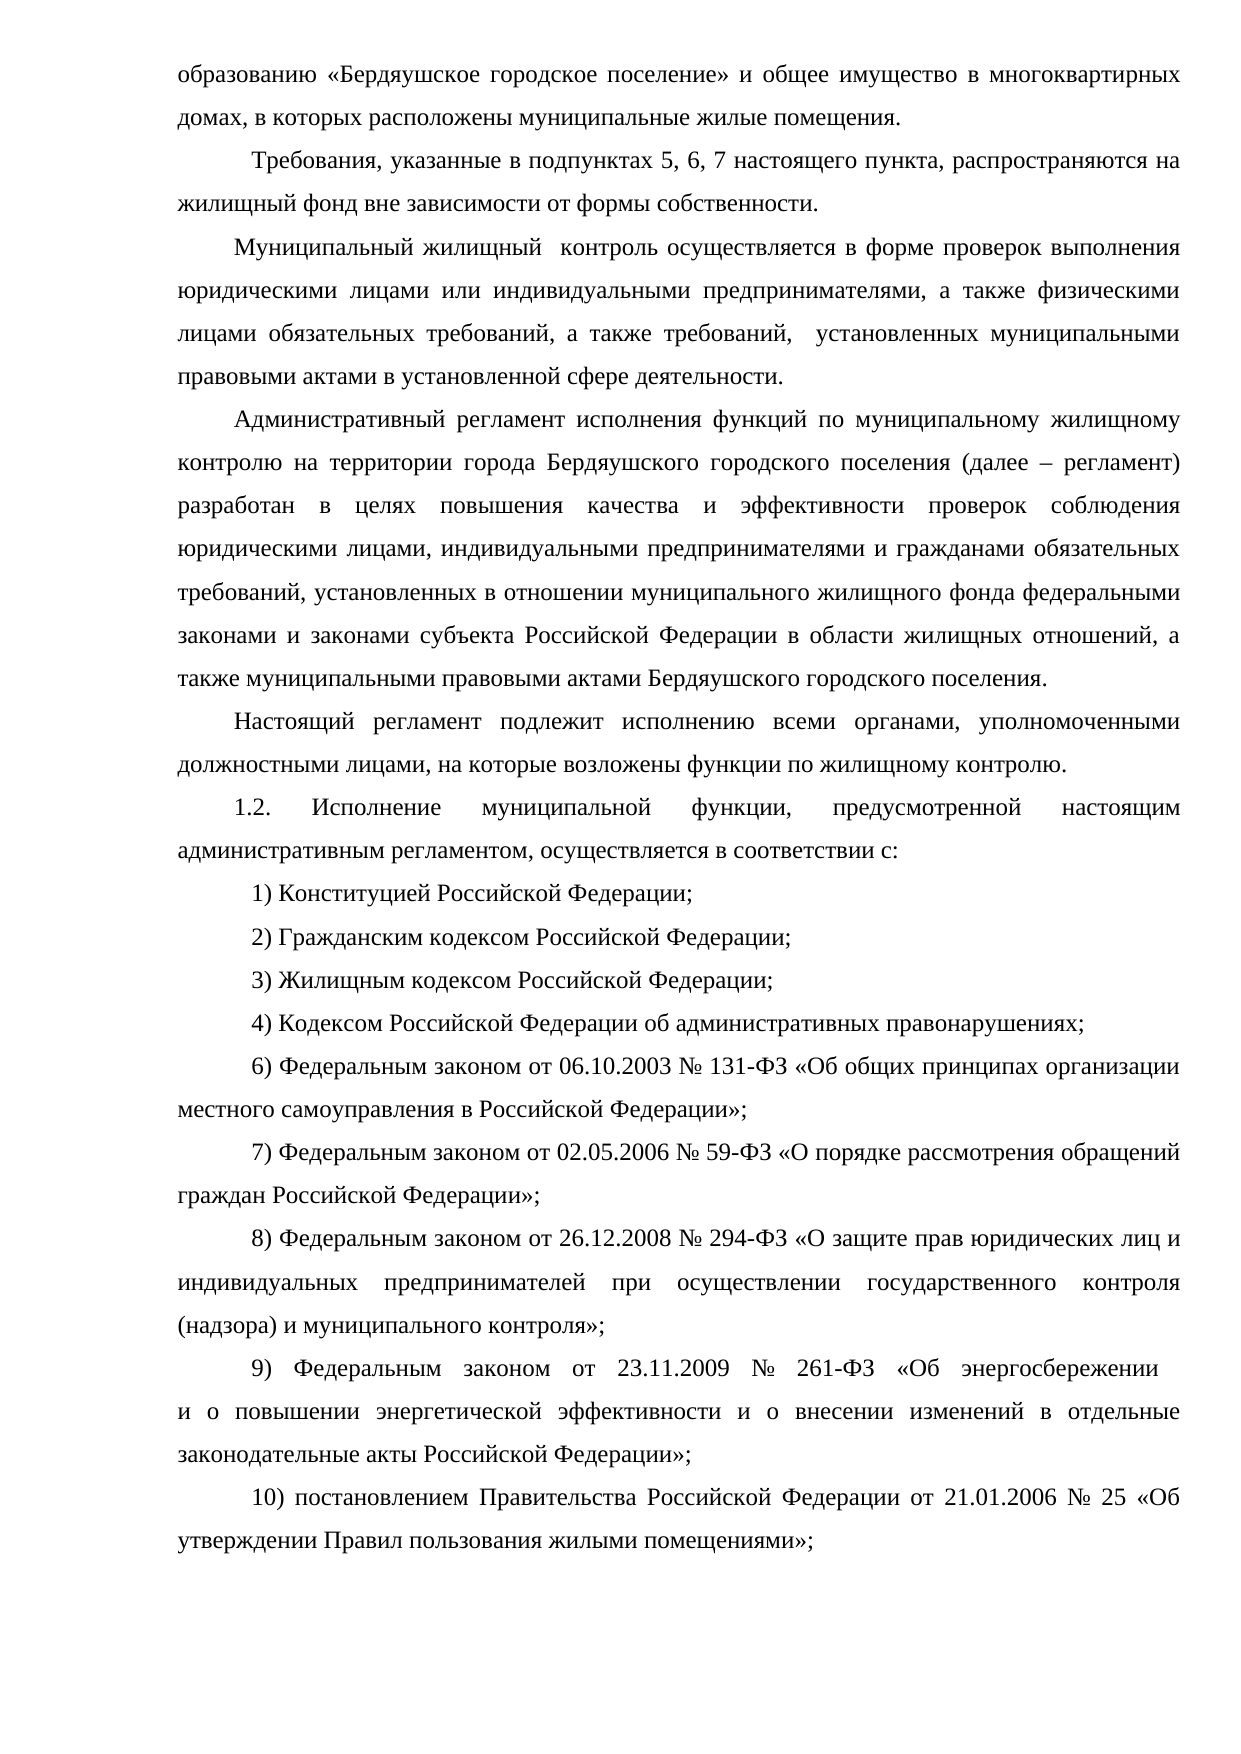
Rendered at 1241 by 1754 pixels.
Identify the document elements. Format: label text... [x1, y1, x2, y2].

text 2) Гражданским кодексом Российской Федерации; [177, 922, 1181, 950]
text 4) Кодексом Российской Федерации об административных правонарушениях; [177, 1008, 1181, 1037]
text 1) Конституцией Российской Федерации; [177, 878, 1181, 907]
text 8) Федеральным законом от 26.12.2008 № 294-ФЗ «О защите прав юридических лиц и индивидуальных предпринимателей при осуществлении государственного контроля (надзора) и муниципального контроля»; [177, 1223, 1181, 1338]
text Требования, указанные в подпунктах 5, 6, 7 настоящего пункта, распространяются на жилищный фонд вне зависимости от формы собственности. [177, 145, 1181, 217]
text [177, 59, 1181, 131]
text 10) постановлением Правительства Российской Федерации от 21.01.2006 № 25 «Об утверждении Правил пользования жилыми помещениями»; [177, 1482, 1181, 1554]
text 6) Федеральным законом от 06.10.2003 № 131-ФЗ «Об общих принципах организации местного самоуправления в Российской Федерации»; [177, 1051, 1181, 1123]
text 1.2. Исполнение муниципальной функции, предусмотренной настоящим административным регламентом, осуществляется в соответствии с: [177, 792, 1181, 864]
text Административный регламент исполнения функций по муниципальному жилищному контролю на территории города Бердяушского городского поселения (далее – регламент) разработан в целях повышения качества и эффективности проверок соблюдения юридическими лицами, индивидуальными предпринимателями и гражданами обязательных требований, установленных в отношении муниципального жилищного фонда федеральными законами и законами субъекта Российской Федерации в области жилищных отношений, а также муниципальными правовыми актами Бердяушского городского поселения. [177, 404, 1181, 692]
text 7) Федеральным законом от 02.05.2006 № 59-ФЗ «О порядке рассмотрения обращений граждан Российской Федерации»; [177, 1137, 1181, 1209]
text 9) Федеральным законом от 23.11.2009 № 261-ФЗ «Об энергосбережении и о повышении энергетической эффективности и о внесении изменений в отдельные законодательные акты Российской Федерации»; [177, 1353, 1181, 1468]
text 3) Жилищным кодексом Российской Федерации; [177, 965, 1181, 993]
text Муниципальный жилищный контроль осуществляется в форме проверок выполнения юридическими лицами или индивидуальными предпринимателями, а также физическими лицами обязательных требований, а также требований, установленных муниципальными правовыми актами в установленной сфере деятельности. [177, 232, 1181, 390]
text Настоящий регламент подлежит исполнению всеми органами, уполномоченными должностными лицами, на которые возложены функции по жилищному контролю. [177, 706, 1181, 778]
